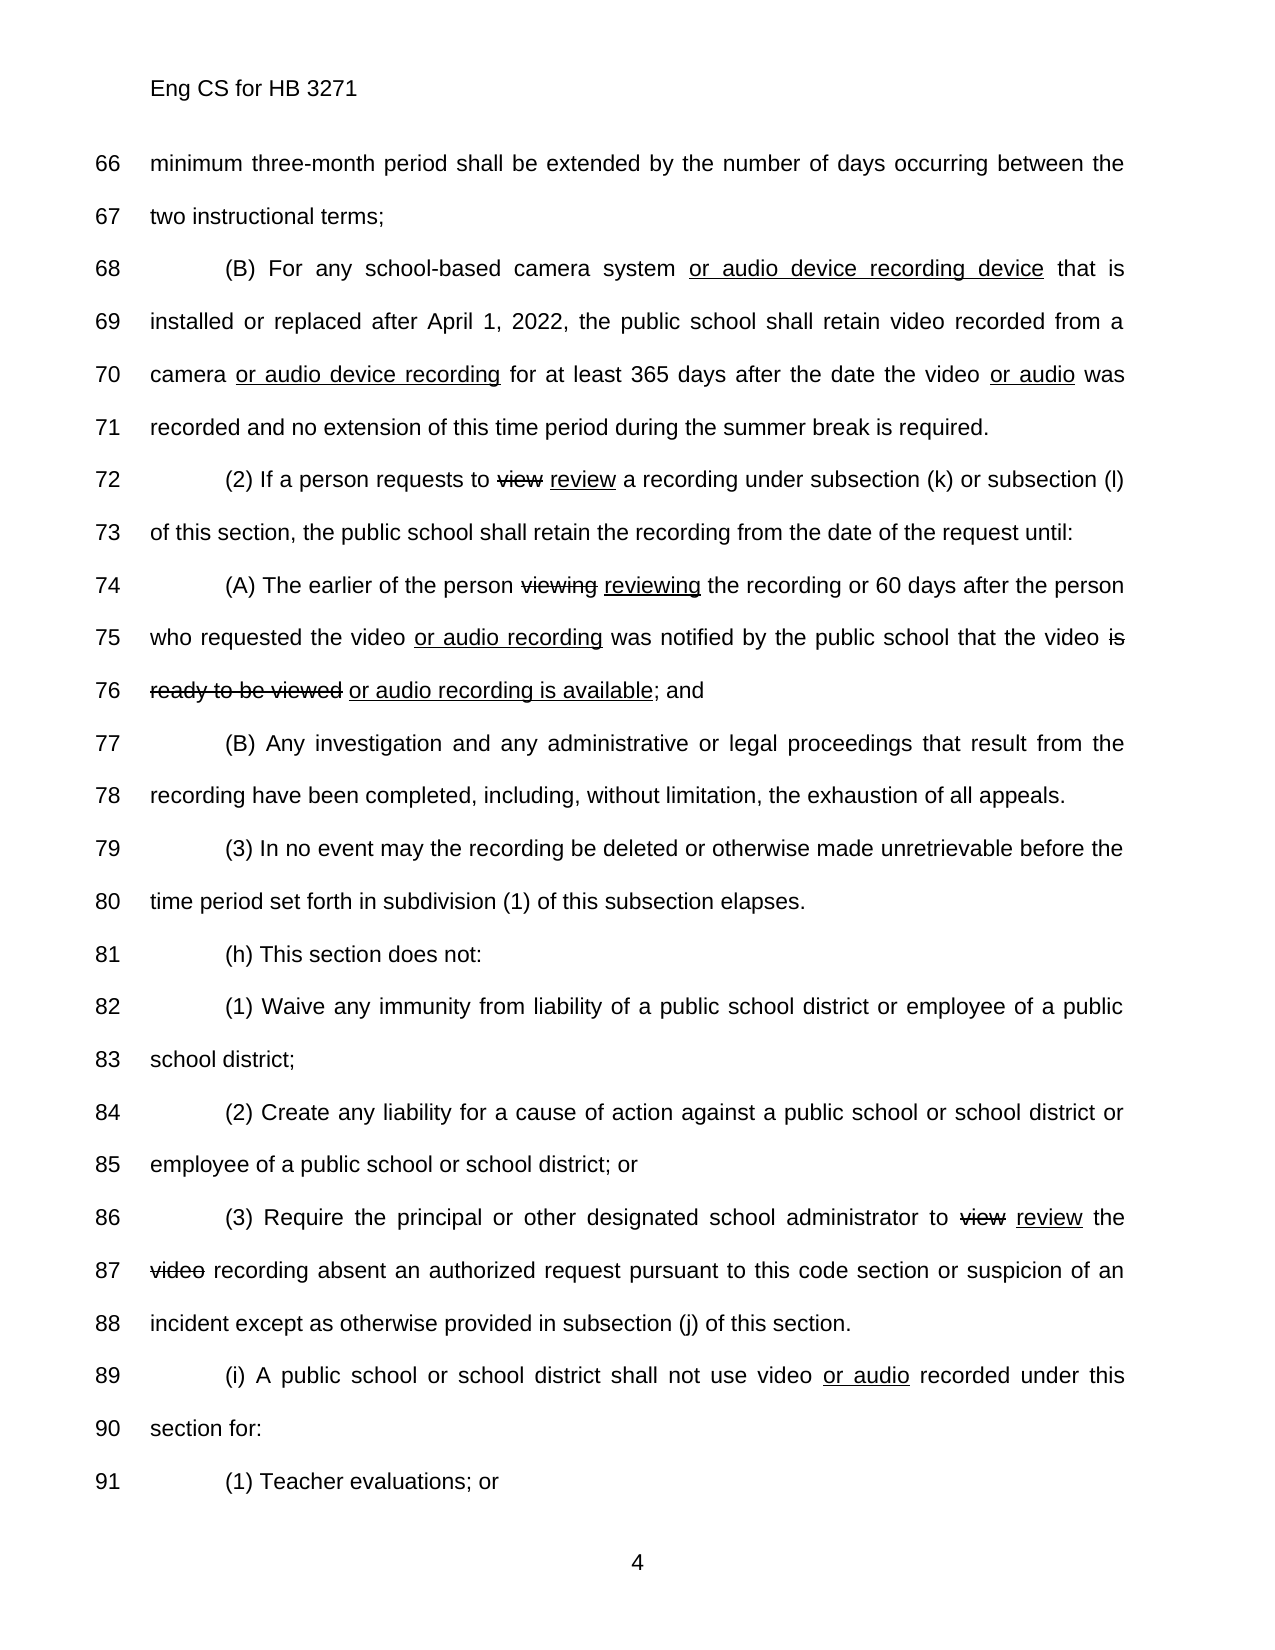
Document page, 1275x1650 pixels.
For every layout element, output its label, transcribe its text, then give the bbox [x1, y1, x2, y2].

text (i) A public school or school district shall not use video or audio recorded under this section for: [150, 1362, 1125, 1441]
text (1) Teacher evaluations; or [150, 1468, 1125, 1494]
text (2) Create any liability for a cause of action against a public school or school district or employee of a public school or school district; or [150, 1099, 1125, 1178]
text (2) If a person requests to view review a recording under subsection (k) or subsection (l) of this section, the public school shall retain the recording from the date of the request until: [150, 466, 1125, 545]
text (1) Waive any immunity from liability of a public school district or employee of a public school district; [150, 993, 1125, 1072]
text (B) Any investigation and any administrative or legal proceedings that result from the recording have been completed, including, without limitation, the exhaustion of all appeals. [150, 730, 1125, 809]
text (3) Require the principal or other designated school administrator to view review the video recording absent an authorized request pursuant to this code section or suspicion of an incident except as otherwise provided in subsection (j) of this section. [150, 1204, 1125, 1336]
text (3) In no event may the recording be deleted or otherwise made unretrievable before the time period set forth in subdivision (1) of this subsection elapses. [150, 835, 1125, 914]
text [150, 150, 1125, 229]
text (A) The earlier of the person viewing reviewing the recording or 60 days after the person who requested the video or audio recording was notified by the public school that the video is ready to be viewed or audio recording is available; and [150, 572, 1125, 703]
text (h) This section does not: [150, 941, 1125, 967]
text (B) For any school-based camera system or audio device recording device that is installed or replaced after April 1, 2022, the public school shall retain video recorded from a camera or audio device recording for at least 365 days after the date the video or audio was recorded and no extension of this time period during the summer break is required. [150, 255, 1125, 440]
